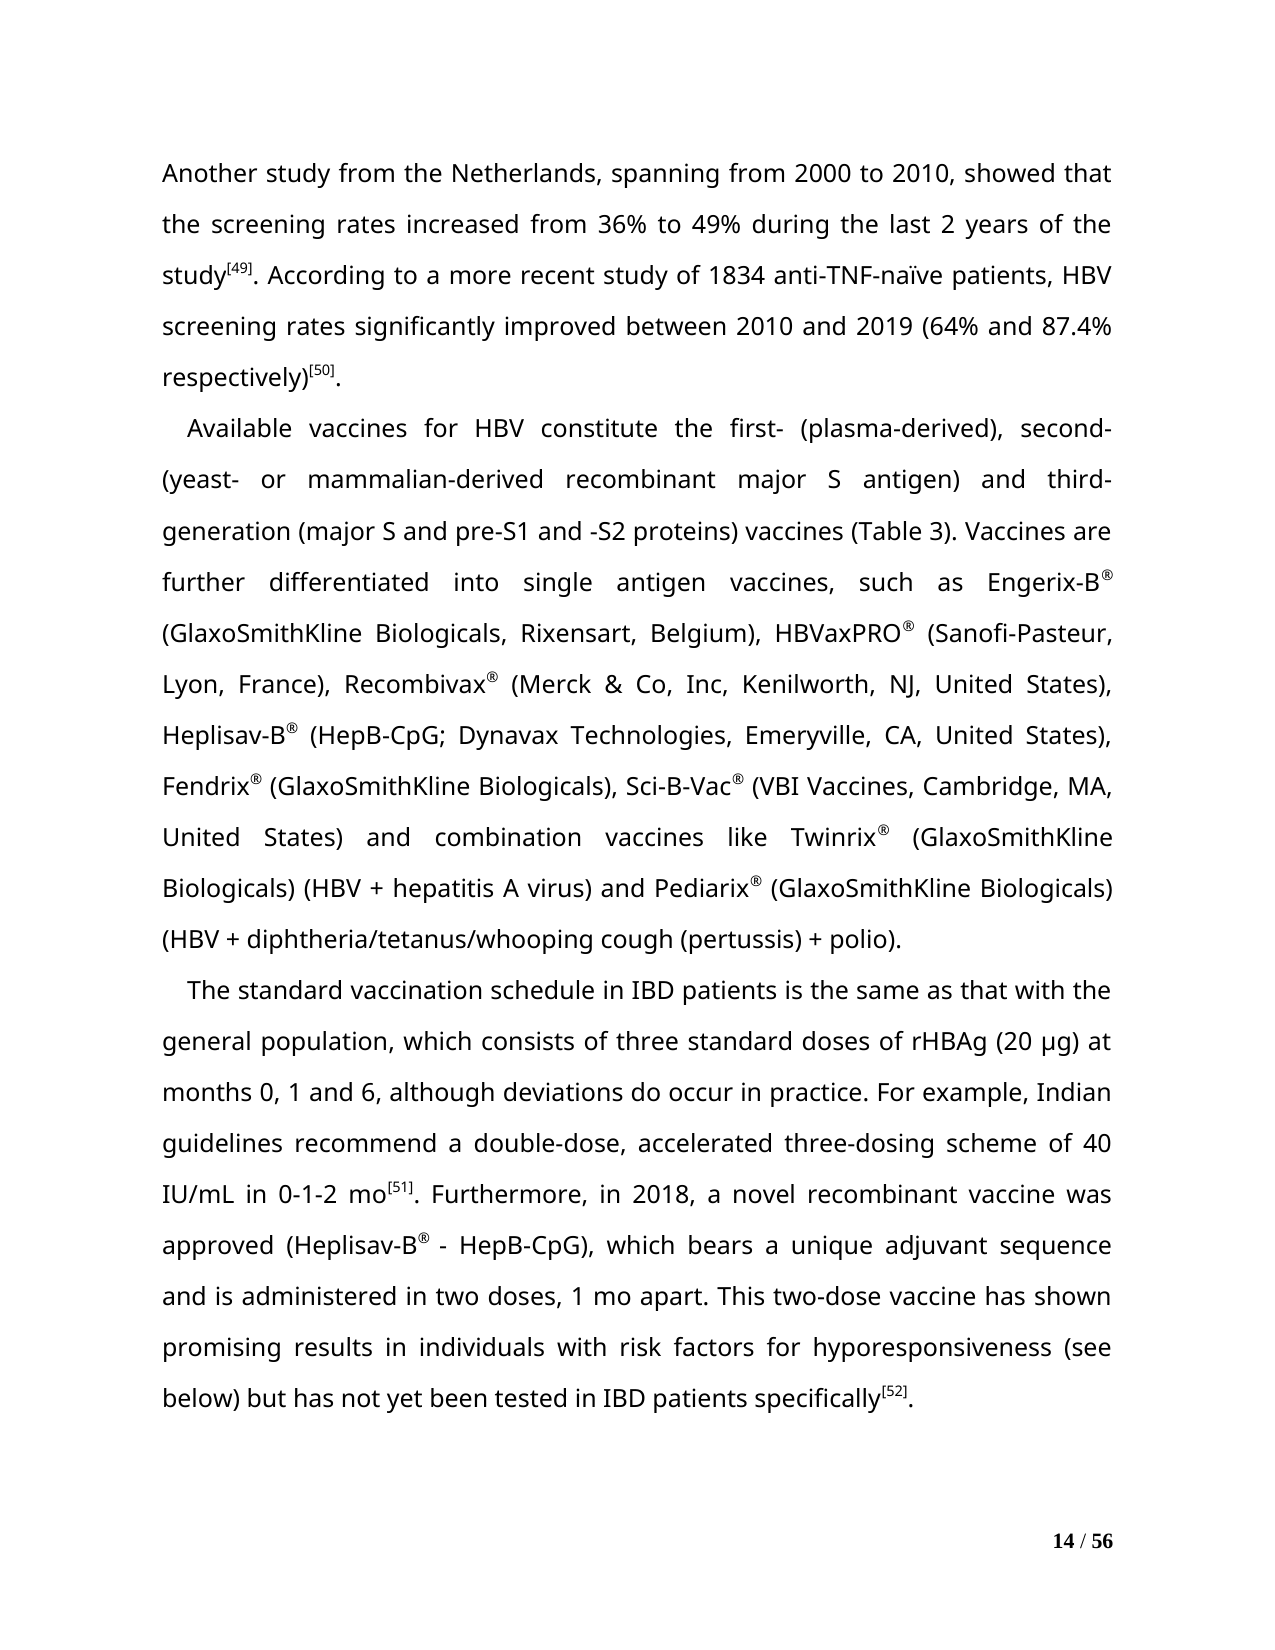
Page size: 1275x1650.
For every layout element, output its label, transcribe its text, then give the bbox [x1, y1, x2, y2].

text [162, 176, 1113, 207]
text The standard vaccination schedule in IBD patients is the same as that with the general population, which consists of three standard doses of rHBAg (20 μg) at months 0, 1 and 6, although deviations do occur in practice. For example, Indian guidelines recommend a double-dose, accelerated three-dosing scheme of 40 IU/mL in 0-1-2 mo[51]. Furthermore, in 2018, a novel recombinant vaccine was approved (Heplisav-B® - HepB-CpG), which bears a unique adjuvant sequence and is administered in two doses, 1 mo apart. This two-dose vaccine has shown promising results in individuals with risk factors for hyporesponsiveness (see below) but has not yet been tested in IBD patients specifically[52]. [162, 973, 1113, 1415]
text Available vaccines for HBV constitute the first- (plasma-derived), second- (yeast- or mammalian-derived recombinant major S antigen) and third-generation (major S and pre-S1 and -S2 proteins) vaccines (Table 3). Vaccines are further differentiated into single antigen vaccines, such as Engerix-B® (GlaxoSmithKline Biologicals, Rixensart, Belgium), HBVaxPRO® (Sanofi-Pasteur, Lyon, France), Recombivax® (Merck & Co, Inc, Kenilworth, NJ, United States), Heplisav-B® (HepB-CpG; Dynavax Technologies, Emeryville, CA, United States), Fendrix® (GlaxoSmithKline Biologicals), Sci-B-Vac® (VBI Vaccines, Cambridge, MA, United States) and combination vaccines like Twinrix® (GlaxoSmithKline Biologicals) (HBV + hepatitis A virus) and Pediarix® (GlaxoSmithKline Biologicals) (HBV + diphtheria/tetanus/whooping cough (pertussis) + polio). [162, 411, 1113, 956]
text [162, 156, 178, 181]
